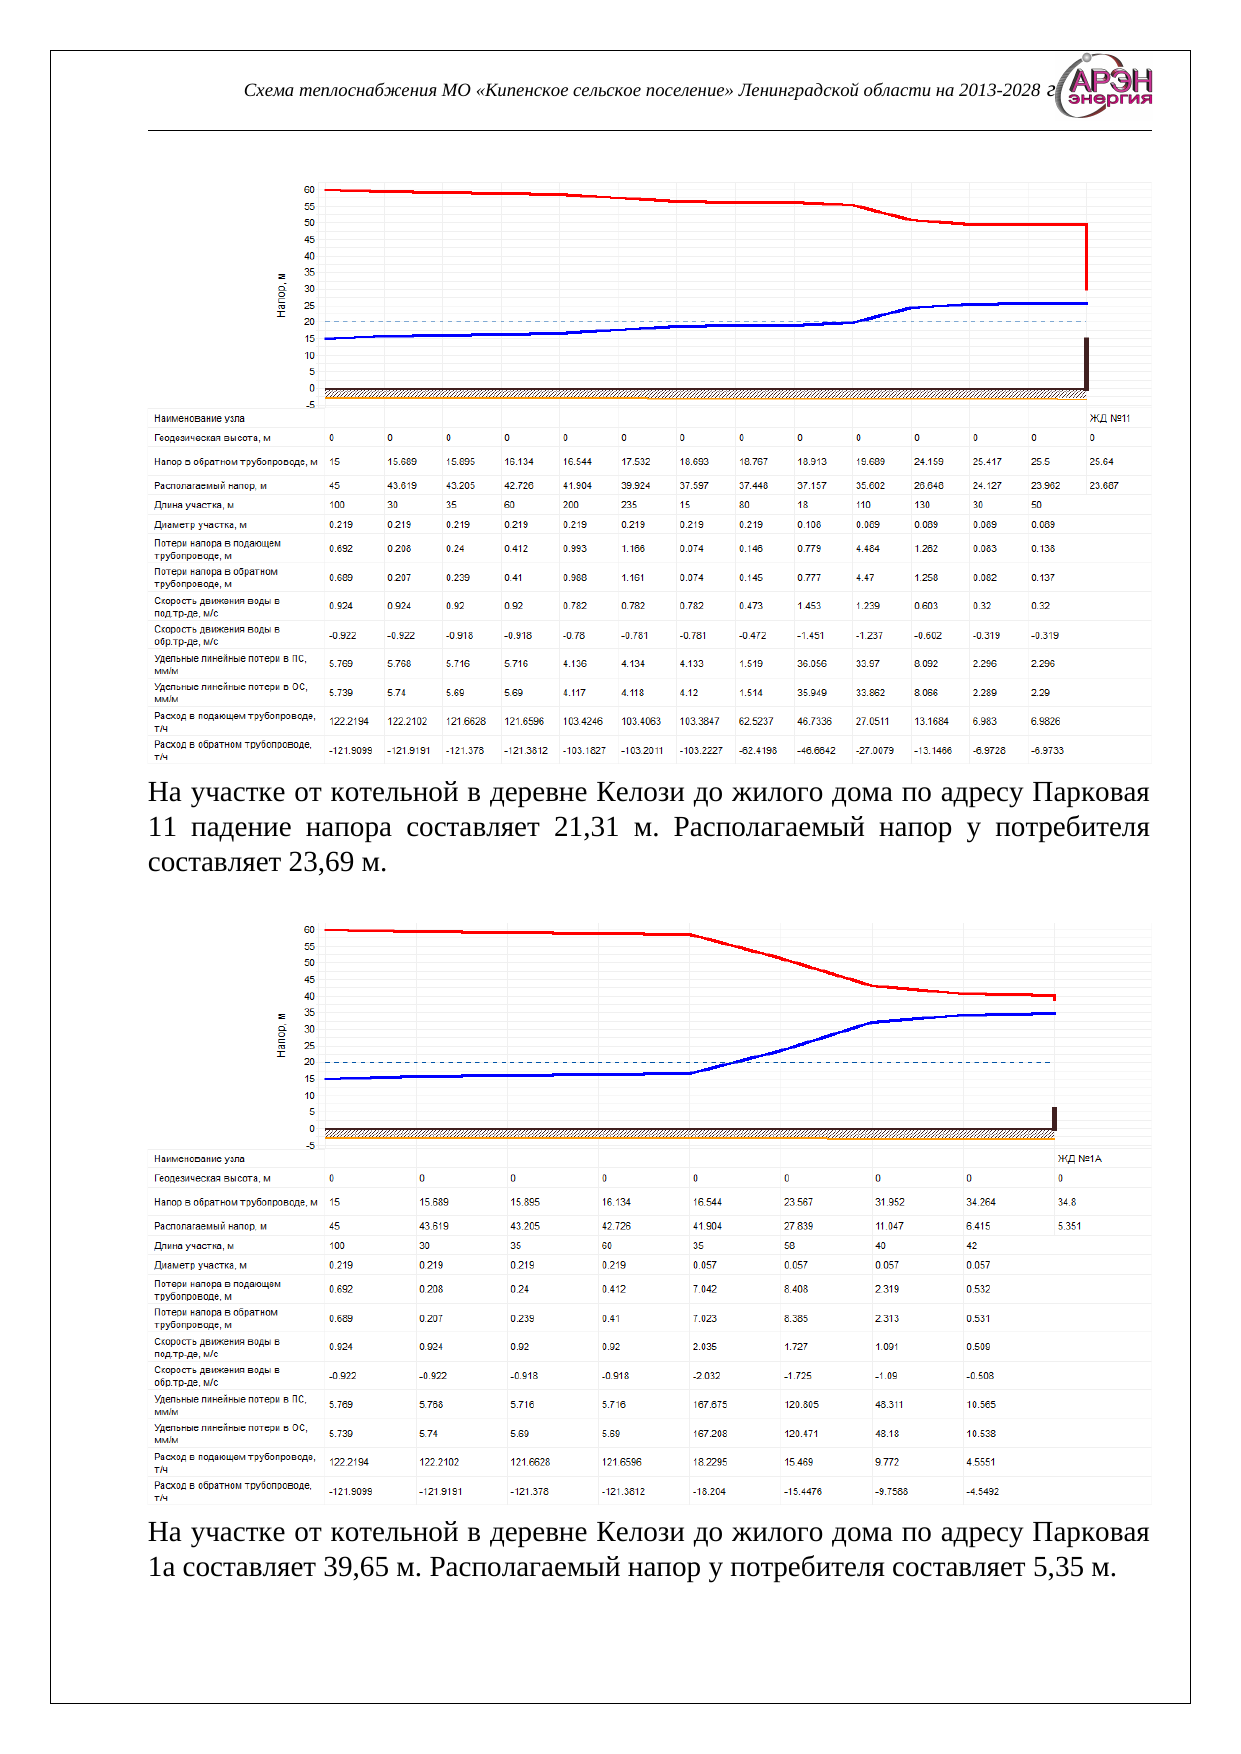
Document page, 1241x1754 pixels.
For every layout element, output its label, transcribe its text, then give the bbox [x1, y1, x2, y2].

picture [1055, 52, 1154, 121]
picture [147, 923, 1152, 1505]
picture [147, 182, 1152, 764]
text На участке от котельной в деревне Келози до жилого дома по адресу Парковая 1а составляет 39,65 м. Располагаемый напор у потребителя составляет 5,35 м. [148, 1514, 1152, 1583]
text На участке от котельной в деревне Келози до жилого дома по адресу Парковая 11 падение напора составляет 21,31 м. Располагаемый напор у потребителя составляет 23,69 м. [148, 774, 1152, 878]
